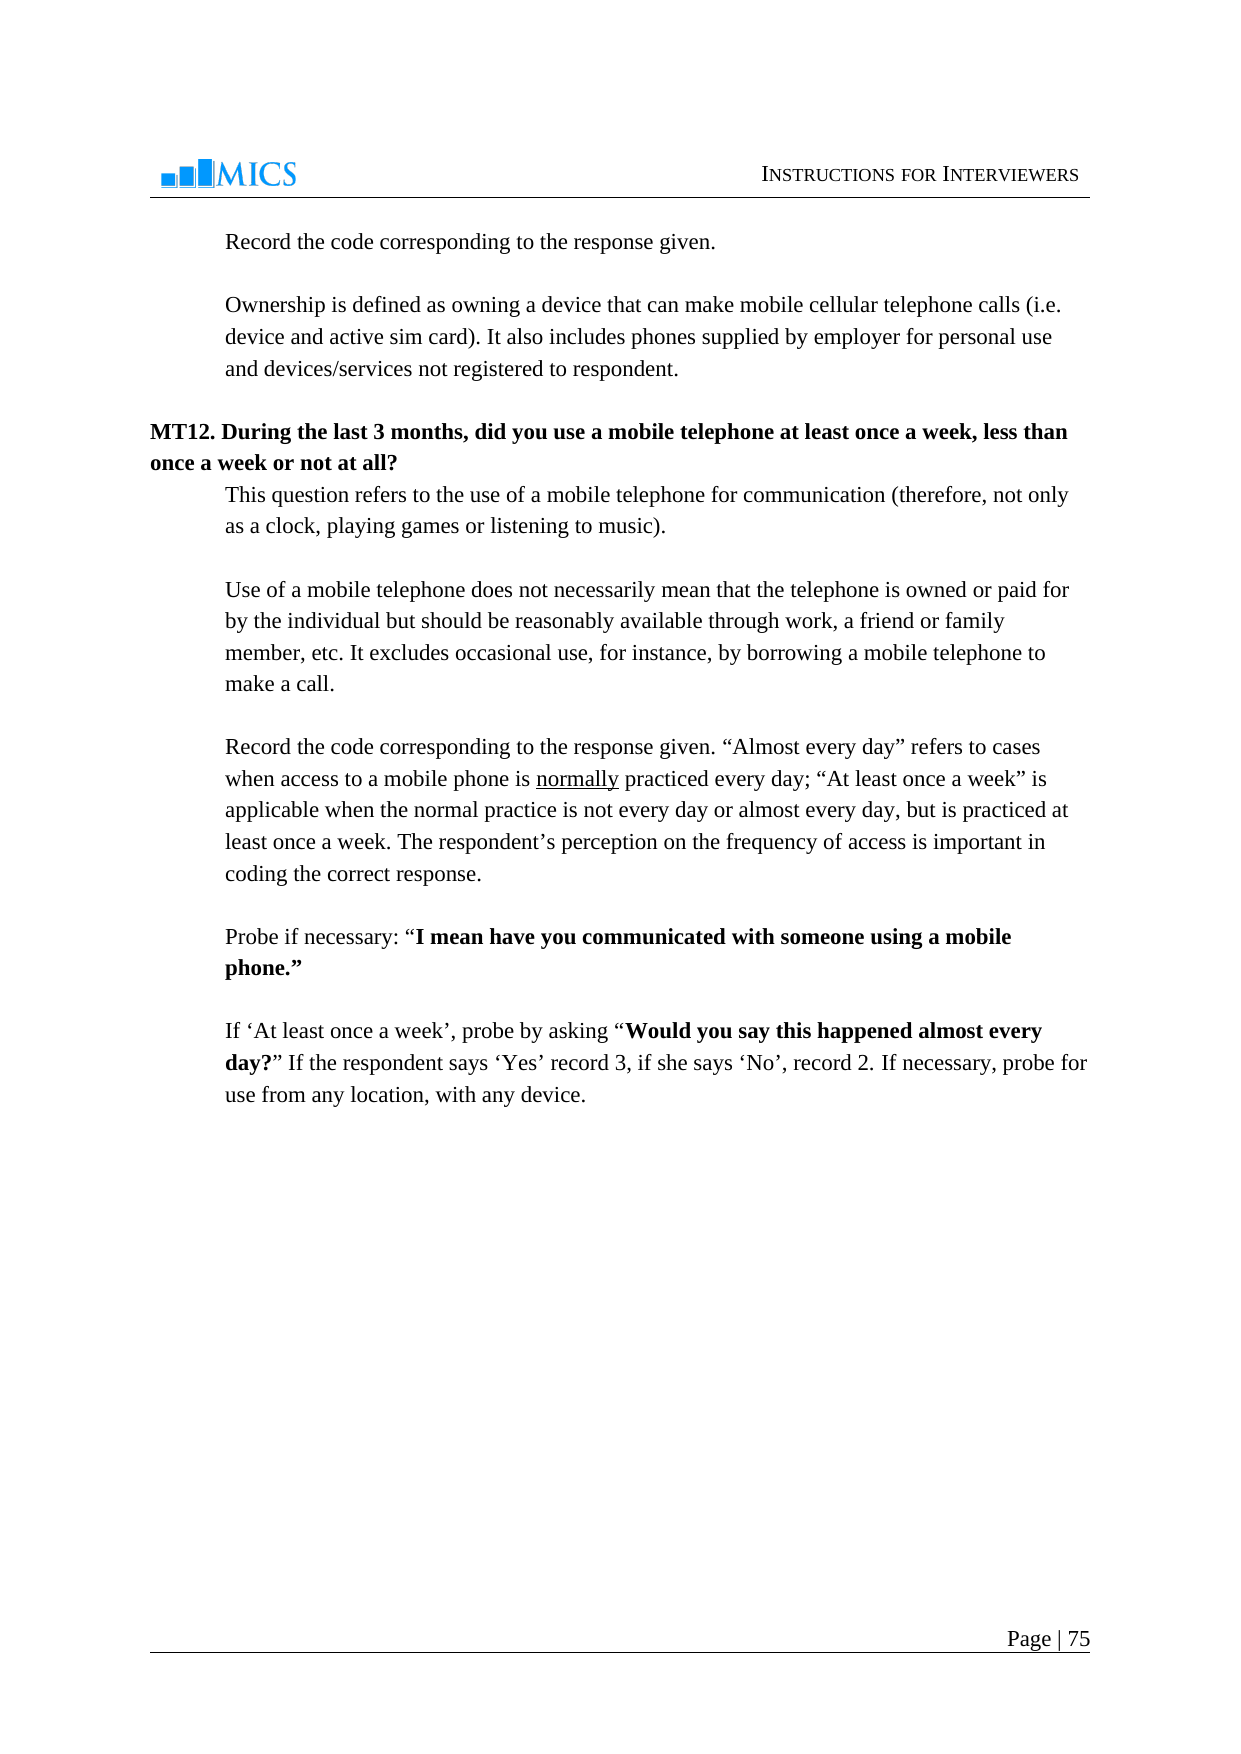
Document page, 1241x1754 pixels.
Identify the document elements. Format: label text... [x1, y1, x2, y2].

text Probe if necessary: “I mean have you communicated with someone using a mobile phone.” [225, 923, 1090, 981]
text MT12. During the last 3 months, did you use a mobile telephone at least once a week, less than once a week or not at all? [150, 418, 1090, 476]
picture [161, 159, 296, 188]
text Ownership is defined as owning a device that can make mobile cellular telephone calls (i.e. device and active sim card). It also includes phones supplied by employer for personal use and devices/services not registered to respondent. [225, 292, 1090, 381]
text Record the code corresponding to the response given. “Almost every day” refers to cases when access to a mobile phone is normally practiced every day; “At least once a week” is applicable when the normal practice is not every day or almost every day, but is practiced at least once a week. The respondent’s perception on the frequency of access is important in coding the correct response. [225, 733, 1090, 886]
text Use of a mobile telephone does not necessarily mean that the telephone is owned or paid for by the individual but should be reasonably available through work, a friend or family member, etc. It excludes occasional use, for instance, by borrowing a mobile telephone to make a call. [225, 576, 1090, 697]
text If ‘At least once a week’, probe by asking “Would you say this happened almost every day?” If the respondent says ‘Yes’ record 3, if she says ‘No’, record 2. If necessary, probe for use from any location, with any device. [225, 1017, 1090, 1107]
text This question refers to the use of a mobile telephone for communication (therefore, not only as a clock, playing games or listening to music). [225, 481, 1090, 539]
text Record the code corresponding to the response given. [225, 228, 1090, 255]
